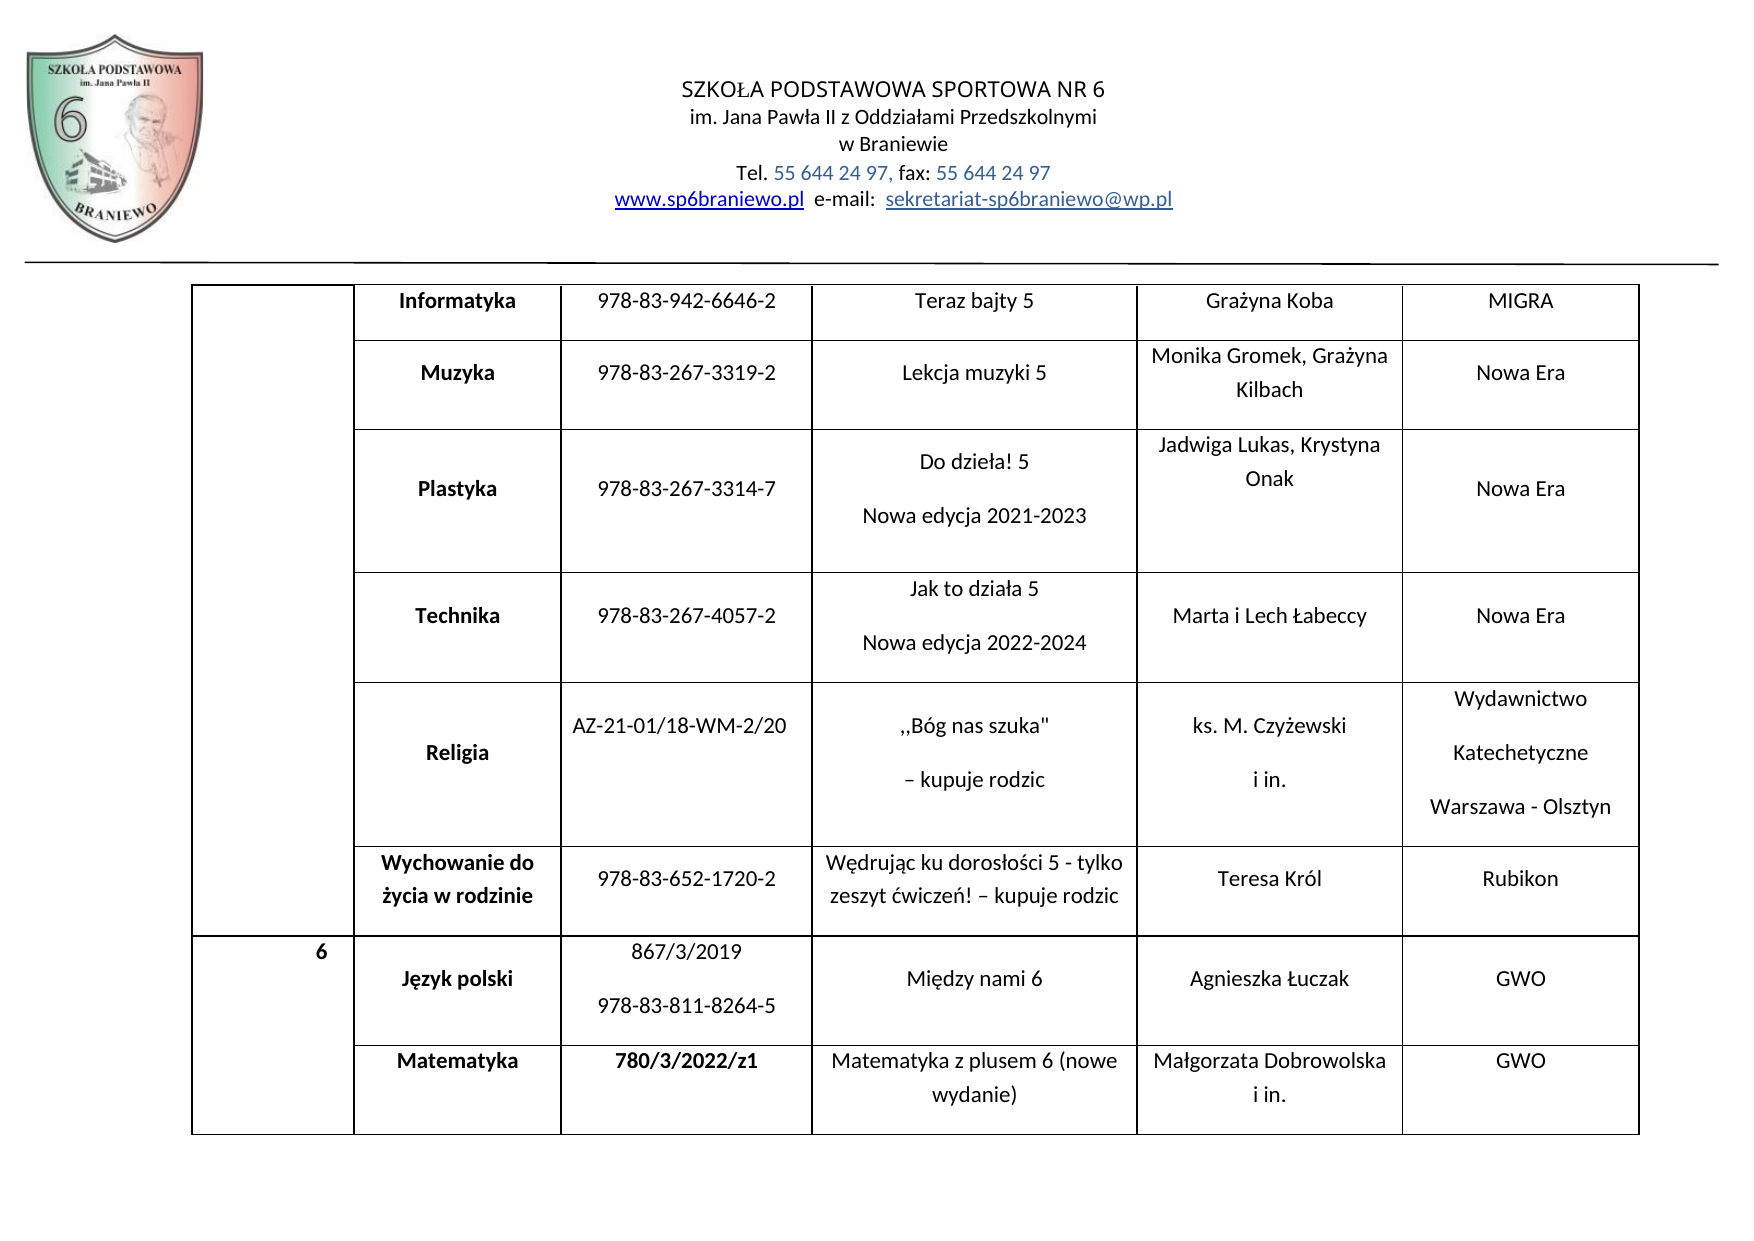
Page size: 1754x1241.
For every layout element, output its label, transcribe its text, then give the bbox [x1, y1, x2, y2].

table_cell GWO [1403, 937, 1638, 1045]
table_cell GWO [1403, 1046, 1638, 1134]
table_cell Muzyka [355, 341, 560, 429]
table_cell Religia [355, 683, 560, 846]
table_cell Jak to działa 5 Nowa edycja 2022-2024 [813, 573, 1136, 682]
table_cell Nowa Era [1403, 341, 1638, 429]
table_cell Informatyka [355, 285, 561, 340]
table_cell 978-83-267-3319-2 [562, 341, 811, 429]
table_cell Rubikon [1403, 847, 1638, 935]
table_cell 978-83-942-6646-2 [561, 285, 812, 340]
table_cell Jadwiga Lukas, Krystyna Onak [1138, 430, 1402, 572]
table_cell Teraz bajty 5 [812, 285, 1137, 340]
table_cell Marta i Lech Łabeccy [1138, 573, 1402, 682]
table_cell 978-83-267-3314-7 [562, 430, 811, 572]
table_cell Wychowanie do życia w rodzinie [355, 847, 560, 935]
table_cell Język polski [355, 937, 560, 1045]
table_cell 780/3/2022/z1 (podręcznik będzie wydany około sierpnia, ale jest ujęty w ofercie dotacyjnej na stronie wydawnictwa) [562, 1046, 811, 1134]
table_cell ,,Bóg nas szuka" – kupuje rodzic [813, 683, 1136, 846]
table_cell AZ-21-01/18-WM-2/20 [562, 683, 811, 846]
table_cell Między nami 6 [813, 937, 1136, 1045]
table_cell Małgorzata Dobrowolska i in. [1138, 1046, 1402, 1134]
table_cell 6 [193, 937, 353, 1134]
table_cell Technika [355, 573, 560, 682]
table_cell Plastyka [355, 430, 560, 572]
picture [26, 34, 204, 243]
table_cell Matematyka [355, 1046, 560, 1134]
table_cell Grażyna Koba [1137, 285, 1402, 340]
table_cell Teresa Król [1138, 847, 1402, 935]
table_cell Wydawnictwo Katechetyczne Warszawa - Olsztyn [1403, 683, 1638, 846]
table_cell Monika Gromek, Grażyna Kilbach [1138, 341, 1402, 429]
table_cell MIGRA [1403, 285, 1638, 340]
table_cell 867/3/2019 978-83-811-8264-5 [562, 937, 811, 1045]
table_cell 978-83-267-4057-2 [562, 573, 811, 682]
table_cell Lekcja muzyki 5 [813, 341, 1136, 429]
table_cell Nowa Era [1403, 573, 1638, 682]
table_cell Do dzieła! 5 Nowa edycja 2021-2023 [813, 430, 1136, 572]
table_cell Wędrując ku dorosłości 5 - tylko zeszyt ćwiczeń! – kupuje rodzic [813, 847, 1136, 935]
table_cell 978-83-652-1720-2 [562, 847, 811, 935]
table_cell ks. M. Czyżewski i in. [1138, 683, 1402, 846]
table_cell Nowa Era [1403, 430, 1638, 572]
table_cell Matematyka z plusem 6 (nowe wydanie) Ćwiczenia – wersja C [813, 1046, 1136, 1134]
table_cell Agnieszka Łuczak [1138, 937, 1402, 1045]
